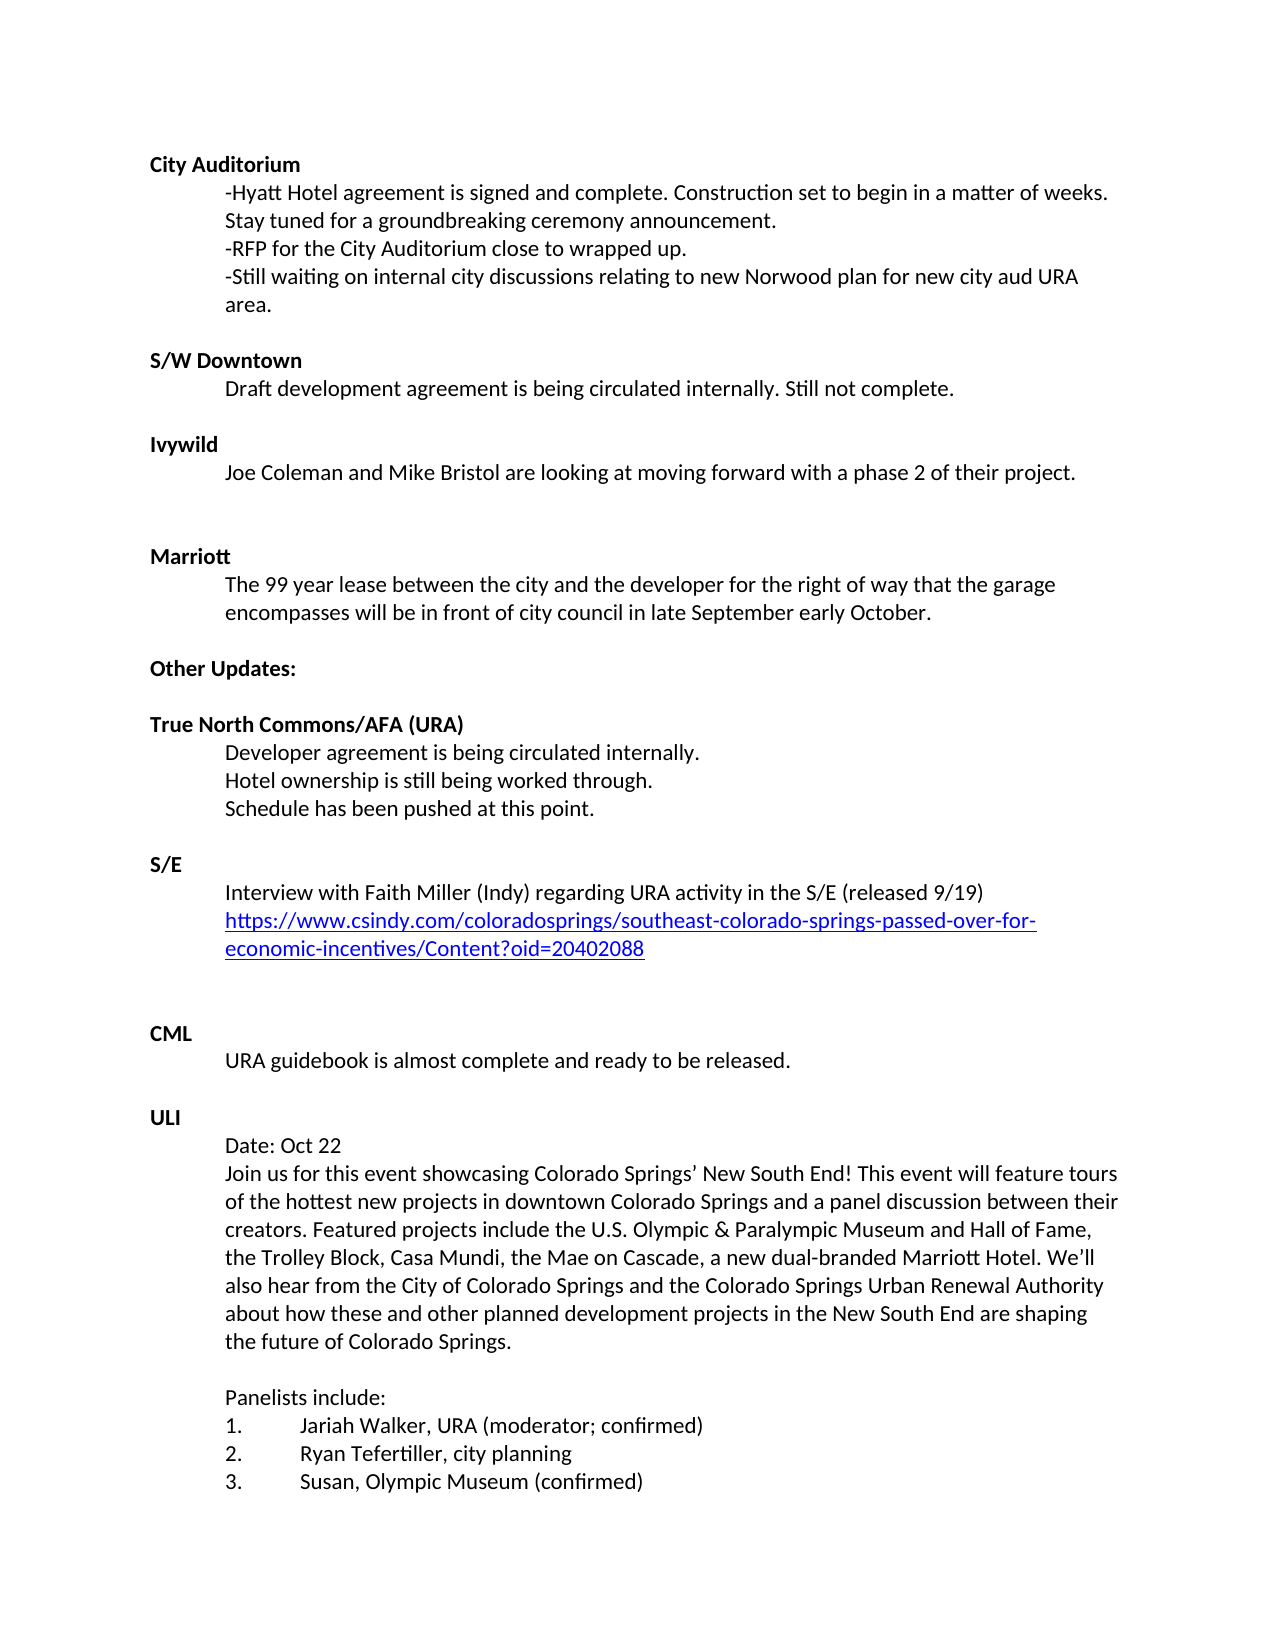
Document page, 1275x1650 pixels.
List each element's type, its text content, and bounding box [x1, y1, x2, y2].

text Date: Oct 22 [150, 1131, 1125, 1159]
text -Still waiting on internal city discussions relating to new Norwood plan for new city aud URA area. [225, 262, 1125, 318]
text City Auditorium [150, 150, 1125, 178]
text The 99 year lease between the city and the developer for the right of way that the garage encompasses will be in front of city council in late September early October. [225, 570, 1125, 626]
text 1. Jariah Walker, URA (moderator; confirmed) [150, 1411, 1125, 1439]
text Hotel ownership is still being worked through. [225, 766, 1125, 794]
text -RFP for the City Auditorium close to wrapped up. [225, 234, 1125, 262]
text 2. Ryan Tefertiller, city planning [150, 1439, 1125, 1467]
text S/W Downtown [150, 346, 1125, 374]
text 3. Susan, Olympic Museum (confirmed) [150, 1467, 1125, 1495]
text Ivywild [150, 430, 1125, 458]
text -Hyatt Hotel agreement is signed and complete. Construction set to begin in a matter of weeks. Stay tuned for a groundbreaking ceremony announcement. [225, 178, 1125, 234]
text Marriott [150, 542, 1125, 570]
text ULI [150, 1103, 1125, 1131]
text Draft development agreement is being circulated internally. Still not complete. [225, 374, 1125, 402]
text Schedule has been pushed at this point. [225, 794, 1125, 822]
text Other Updates: [150, 654, 1125, 682]
text S/E [150, 851, 1125, 878]
text Developer agreement is being circulated internally. [225, 738, 1125, 766]
text CML [150, 1019, 1125, 1047]
text Joe Coleman and Mike Bristol are looking at moving forward with a phase 2 of their project. [225, 458, 1125, 514]
text Join us for this event showcasing Colorado Springs’ New South End! This event will feature tours of the hottest new projects in downtown Colorado Springs and a panel discussion between their creators. Featured projects include the U.S. Olympic & Paralympic Museum and Hall of Fame, the Trolley Block, Casa Mundi, the Mae on Cascade, a new dual-branded Marriott Hotel. We’ll also hear from the City of Colorado Springs and the Colorado Springs Urban Renewal Authority about how these and other planned development projects in the New South End are shaping the future of Colorado Springs. [225, 1159, 1125, 1355]
text Panelists include: [150, 1383, 1125, 1411]
text URA guidebook is almost complete and ready to be released. [225, 1047, 1125, 1075]
text Interview with Faith Miller (Indy) regarding URA activity in the S/E (released 9/19) https://www.csindy.com/coloradosprings/southeast-colorado-springs-passed-over-for-economic-incentives/Content?oid=20402088 [225, 878, 1125, 963]
text True North Commons/AFA (URA) [150, 710, 1125, 738]
